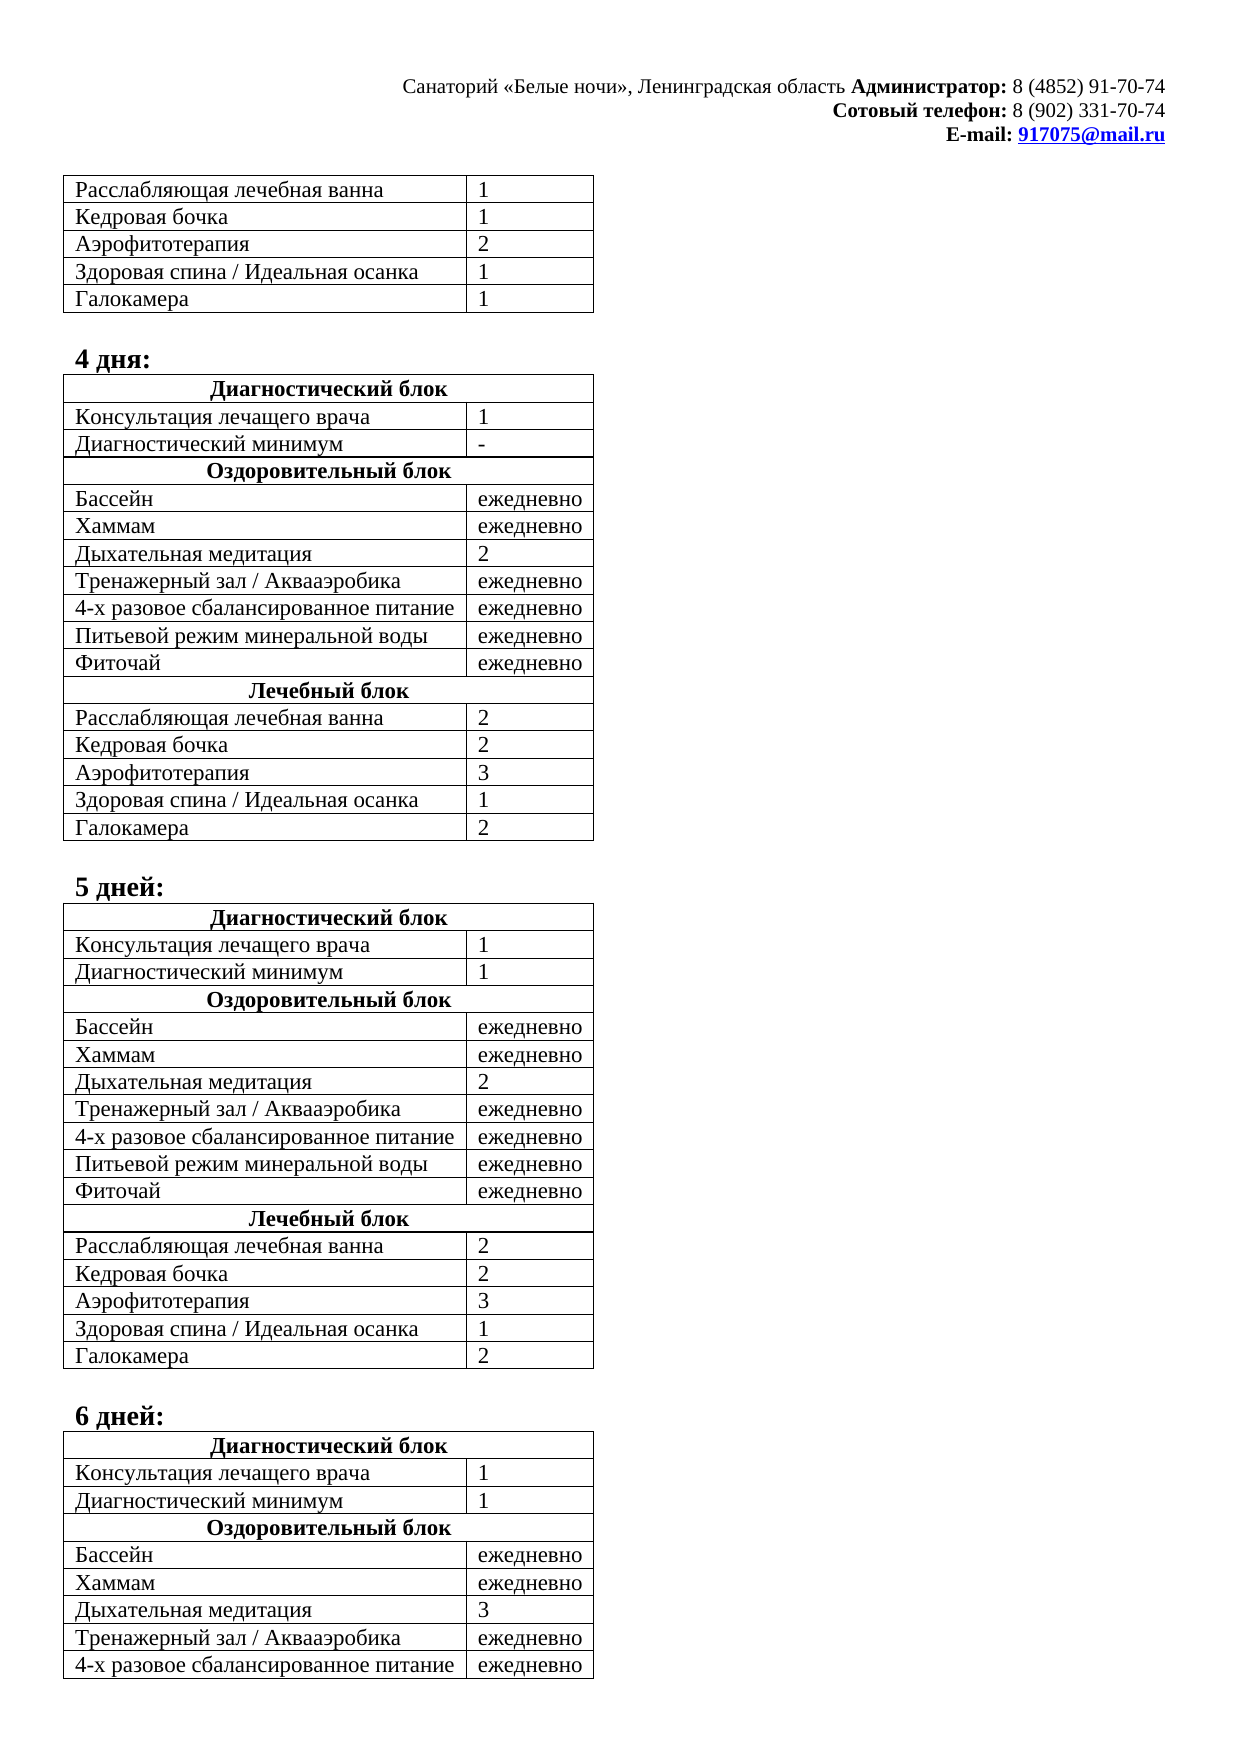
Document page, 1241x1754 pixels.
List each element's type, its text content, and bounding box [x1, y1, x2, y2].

table_cell Кедровая бочка [64, 203, 466, 229]
table_header Диагностический блок [64, 1432, 593, 1458]
table_cell Питьевой режим минеральной воды [64, 1150, 466, 1177]
table_cell Расслабляющая лечебная ванна [64, 1233, 466, 1259]
table_cell Лечебный блок [64, 677, 593, 703]
table_cell Тренажерный зал / Аквааэробика [64, 567, 466, 593]
table_cell - [467, 430, 593, 456]
table_cell Здоровая спина / Идеальная осанка [64, 786, 466, 813]
table_cell ежедневно [467, 1041, 593, 1067]
table_cell ежедневно [467, 485, 593, 511]
table_cell 2 [467, 540, 593, 566]
table_cell ежедневно [467, 1123, 593, 1149]
table_cell 2 [467, 814, 593, 840]
table_cell 4-х разовое сбалансированное питание [64, 595, 466, 621]
table_cell ежедневно [467, 567, 593, 593]
table_cell Кедровая бочка [64, 731, 466, 758]
table_cell ежедневно [467, 1542, 593, 1568]
table_cell 4-х разовое сбалансированное питание [64, 1651, 466, 1677]
table_cell ежедневно [467, 1569, 593, 1595]
table_cell Оздоровительный блок [64, 458, 593, 484]
table_cell ежедневно [467, 1095, 593, 1122]
table_cell 1 [467, 258, 593, 284]
table_cell 2 [467, 1068, 593, 1094]
table_cell ежедневно [467, 512, 593, 539]
table_cell 3 [467, 759, 593, 785]
table_cell Здоровая спина / Идеальная осанка [64, 258, 466, 284]
table_cell Фиточай [64, 1178, 466, 1204]
table_cell Фиточай [64, 649, 466, 676]
table_cell 2 [467, 704, 593, 730]
table_cell Консультация лечащего врача [64, 1459, 466, 1486]
table_cell ежедневно [467, 649, 593, 676]
table_cell 1 [467, 1315, 593, 1341]
table_cell Расслабляющая лечебная ванна [64, 704, 466, 730]
table_cell 1 [467, 285, 593, 312]
table_cell 2 [467, 1233, 593, 1259]
table_cell Оздоровительный блок [64, 1514, 593, 1541]
table_cell 1 [467, 403, 593, 429]
table_cell 3 [467, 1596, 593, 1623]
table_cell Тренажерный зал / Аквааэробика [64, 1624, 466, 1650]
table_cell ежедневно [467, 1013, 593, 1039]
text 5 дней: [75, 870, 1165, 903]
table_cell 1 [467, 786, 593, 813]
table_cell 4-х разовое сбалансированное питание [64, 1123, 466, 1149]
table_cell Расслабляющая лечебная ванна [64, 176, 466, 202]
text 4 дня: [75, 342, 1165, 374]
table_cell Галокамера [64, 285, 466, 312]
table_header Диагностический блок [64, 375, 593, 402]
table_cell Дыхательная медитация [64, 540, 466, 566]
table_cell ежедневно [467, 1624, 593, 1650]
table_cell Консультация лечащего врача [64, 931, 466, 957]
table_cell 2 [467, 231, 593, 257]
table_cell Питьевой режим минеральной воды [64, 622, 466, 648]
table_cell 2 [467, 1260, 593, 1286]
table_cell Хаммам [64, 1569, 466, 1595]
table_cell ежедневно [467, 595, 593, 621]
table_cell 1 [467, 176, 593, 202]
table_cell Аэрофитотерапия [64, 231, 466, 257]
table_cell Дыхательная медитация [64, 1068, 466, 1094]
table_cell Дыхательная медитация [64, 1596, 466, 1623]
table_cell Бассейн [64, 485, 466, 511]
table_cell Кедровая бочка [64, 1260, 466, 1286]
table_cell ежедневно [467, 1651, 593, 1677]
table_cell 1 [467, 959, 593, 985]
table_cell Диагностический минимум [64, 959, 466, 985]
text 6 дней: [75, 1398, 1165, 1431]
table_cell Бассейн [64, 1542, 466, 1568]
table_cell 2 [467, 1342, 593, 1368]
table_cell Диагностический минимум [64, 1487, 466, 1513]
table_cell 2 [467, 731, 593, 758]
table_cell Здоровая спина / Идеальная осанка [64, 1315, 466, 1341]
table_cell Галокамера [64, 814, 466, 840]
table_cell Бассейн [64, 1013, 466, 1039]
table_cell 1 [467, 931, 593, 957]
table_cell 1 [467, 1459, 593, 1486]
table_cell Лечебный блок [64, 1205, 593, 1231]
table_cell Хаммам [64, 1041, 466, 1067]
table_cell Диагностический минимум [64, 430, 466, 456]
table_cell Аэрофитотерапия [64, 759, 466, 785]
table_cell Галокамера [64, 1342, 466, 1368]
table_cell ежедневно [467, 1150, 593, 1177]
table_cell 1 [467, 1487, 593, 1513]
table_cell Оздоровительный блок [64, 986, 593, 1012]
table_header Диагностический блок [64, 904, 593, 930]
table_cell Хаммам [64, 512, 466, 539]
table_cell ежедневно [467, 622, 593, 648]
table_cell ежедневно [467, 1178, 593, 1204]
table_cell Консультация лечащего врача [64, 403, 466, 429]
table_cell Аэрофитотерапия [64, 1287, 466, 1313]
table_cell Тренажерный зал / Аквааэробика [64, 1095, 466, 1122]
table_cell 1 [467, 203, 593, 229]
table_cell 3 [467, 1287, 593, 1313]
